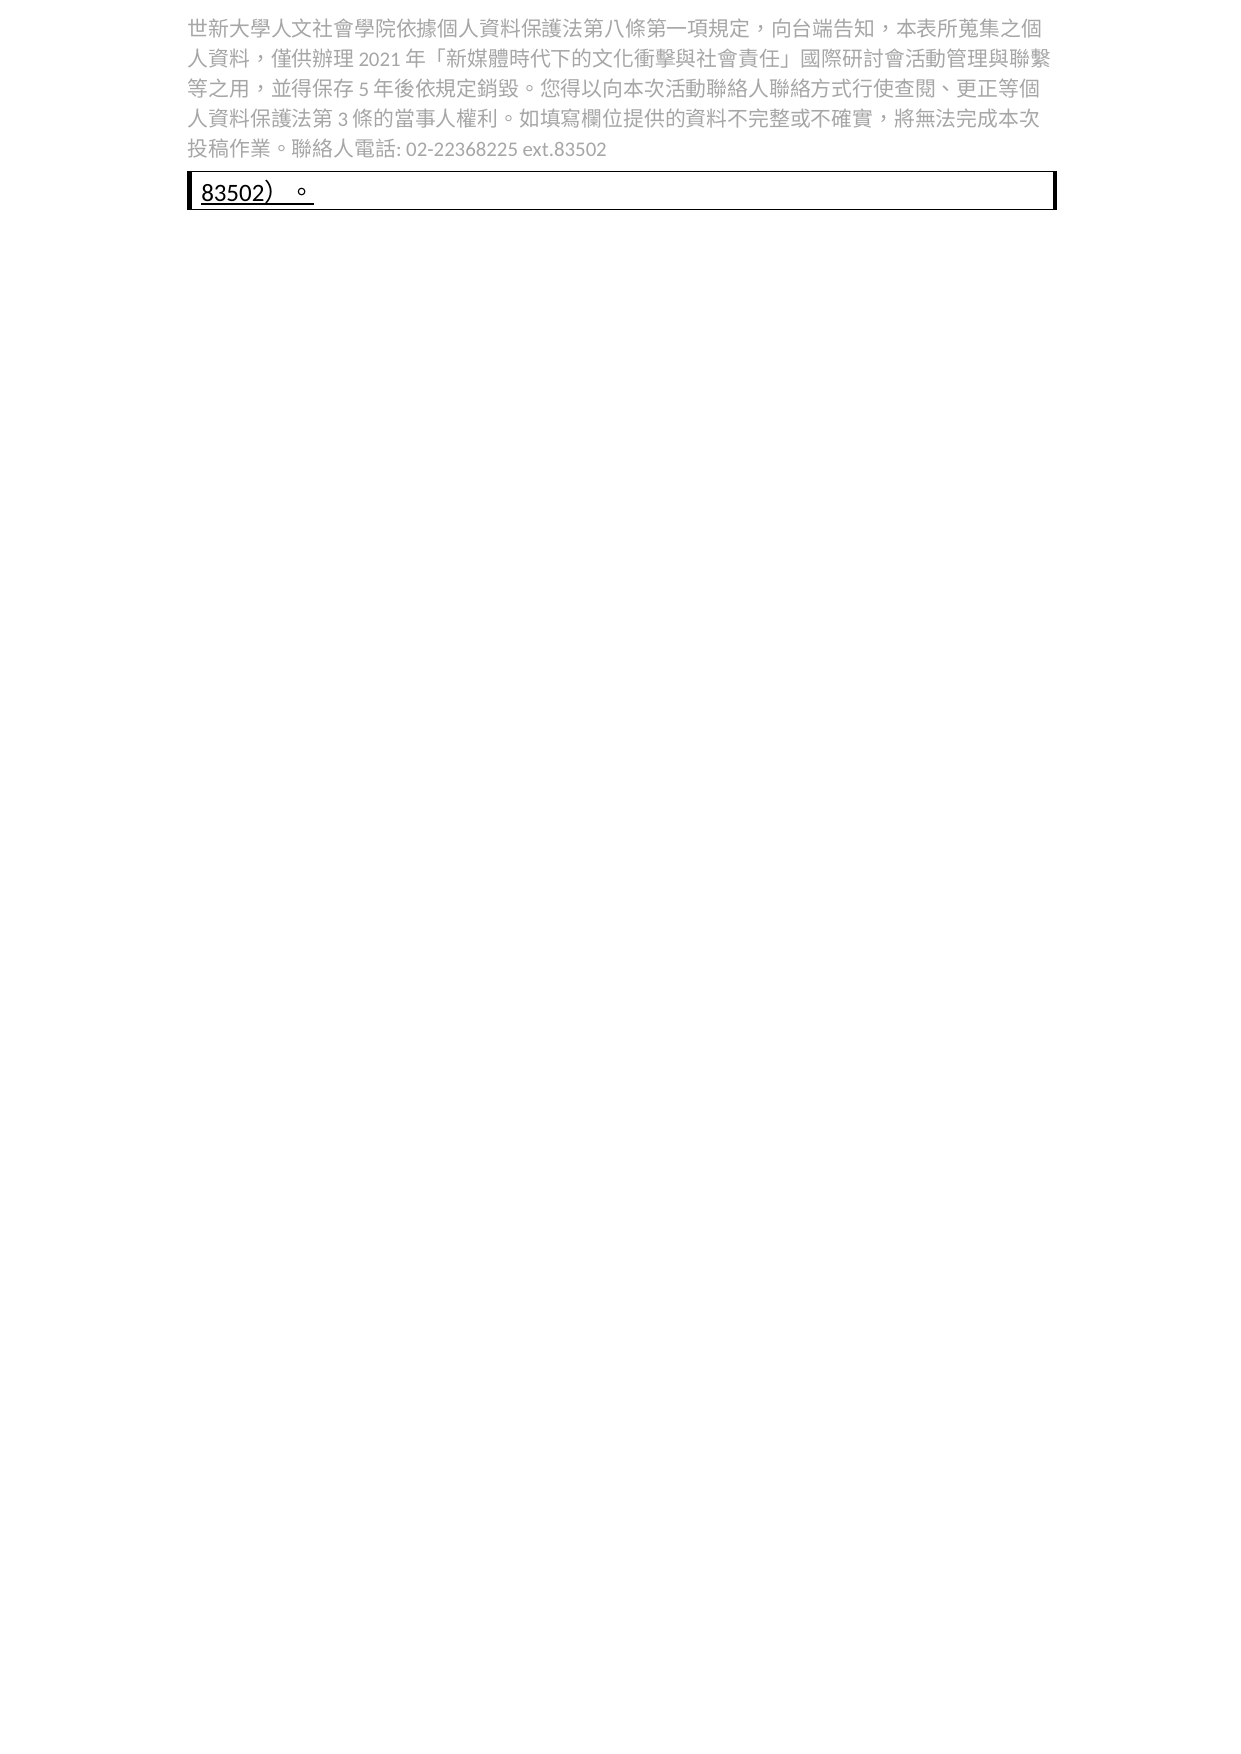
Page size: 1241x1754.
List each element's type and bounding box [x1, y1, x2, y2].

table_cell [192, 172, 1053, 209]
